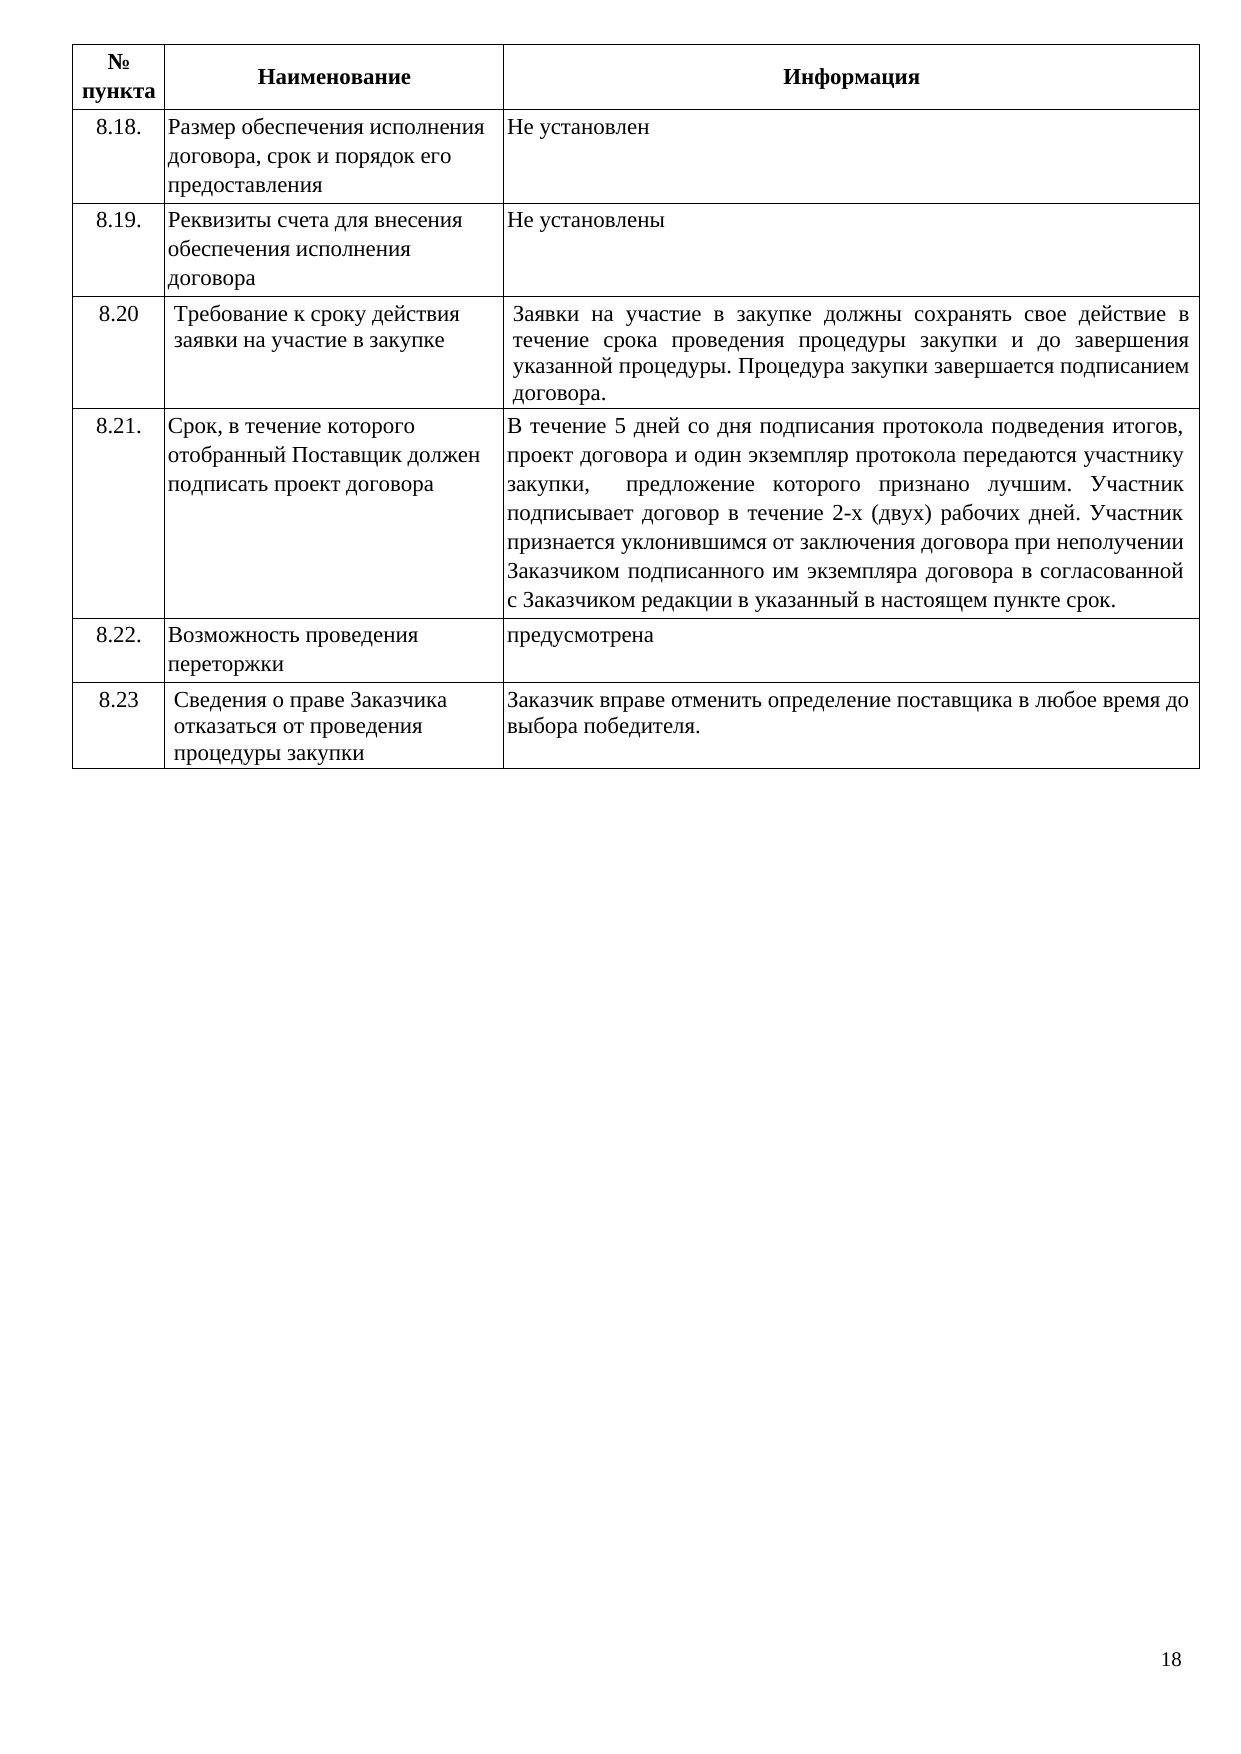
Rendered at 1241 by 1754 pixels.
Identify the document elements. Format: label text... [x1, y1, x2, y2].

table_cell 8.22. [73, 619, 164, 682]
table_cell Не установлены [504, 204, 1199, 296]
table_cell 8.18. [73, 110, 164, 202]
table_cell 8.23 [73, 683, 164, 768]
table_cell Реквизиты счета для внесения обеспечения исполнения договора [165, 204, 503, 296]
table_cell 8.20 [73, 297, 164, 408]
table_cell Срок, в течение которого отобранный Поставщик должен подписать проект договора [165, 409, 503, 618]
table_cell 8.21. [73, 409, 164, 618]
table_header Наименование [165, 45, 503, 109]
table_cell Возможность проведения переторжки [165, 619, 503, 682]
table_cell Заказчик вправе отменить определение поставщика в любое время до выбора победителя. [504, 683, 1199, 768]
table_cell Заявки на участие в закупке должны сохранять свое действие в течение срока проведения процедуры закупки и до завершения указанной процедуры. Процедура закупки завершается подписанием договора. [504, 297, 1199, 408]
table_cell 8.19. [73, 204, 164, 296]
table_cell В течение 5 дней со дня подписания протокола подведения итогов, проект договора и один экземпляр протокола передаются участнику закупки, предложение которого признано лучшим. Участник подписывает договор в течение 2-х (двух) рабочих дней. Участник признается уклонившимся от заключения договора при неполучении Заказчиком подписанного им экземпляра договора в согласованной с Заказчиком редакции в указанный в настоящем пункте срок. [504, 409, 1199, 618]
table_header Информация [504, 45, 1199, 109]
table_cell Сведения о праве Заказчика отказаться от проведения процедуры закупки [165, 683, 503, 768]
table_header № пункта [73, 45, 164, 109]
table_cell Не установлен [504, 110, 1199, 202]
table_cell Размер обеспечения исполнения договора, срок и порядок его предоставления [165, 110, 503, 202]
table_cell предусмотрена [504, 619, 1199, 682]
table_cell Требование к сроку действия заявки на участие в закупке [165, 297, 503, 408]
